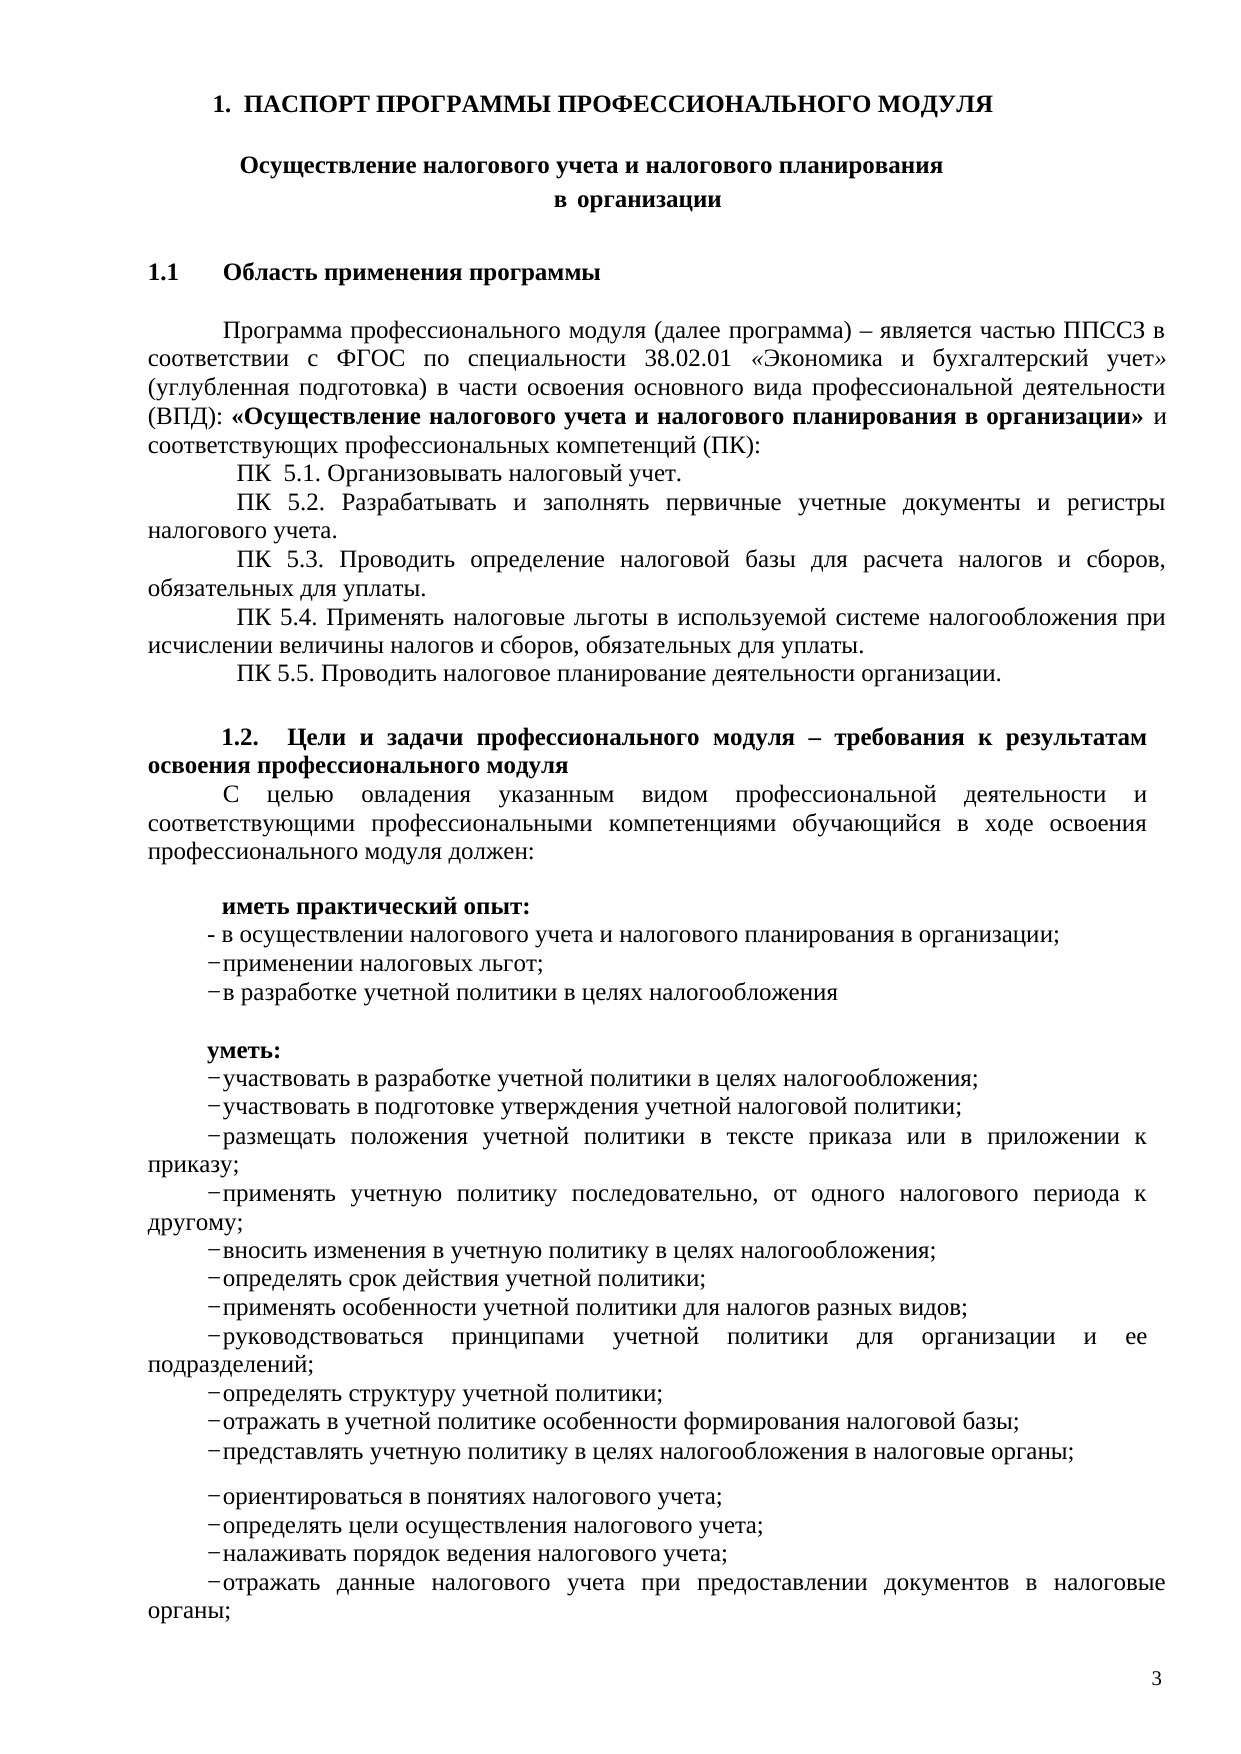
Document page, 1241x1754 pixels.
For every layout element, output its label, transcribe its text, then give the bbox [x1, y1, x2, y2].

list определять цели осуществления налогового учета; [148, 1510, 1167, 1539]
text С целью овладения указанным видом профессиональной деятельности и соответствующими профессиональными компетенциями обучающийся в ходе освоения профессионального модуля должен: [148, 780, 1148, 864]
text Программа профессионального модуля (далее программа) – является частью ППССЗ в соответствии с ФГОС по специальности 38.02.01 «Экономика и бухгалтерский учет» (углубленная подготовка) в части освоения основного вида профессиональной деятельности (ВПД): «Осуществление налогового учета и налогового планирования в организации» и соответствующих профессиональных компетенций (ПК): [148, 315, 1167, 458]
list представлять учетную политику в целях налогообложения в налоговые органы; [148, 1437, 1148, 1465]
text Осуществление налогового учета и налогового планирования [239, 151, 1167, 179]
list определять структуру учетной политики; [148, 1378, 1167, 1407]
list руководствоваться принципами учетной политики для организации и ее подразделений; [148, 1322, 1148, 1378]
text ПК 5.2. Разрабатывать и заполнять первичные учетные документы и регистры налогового учета. [148, 488, 1167, 544]
list Цели и задачи профессионального модуля – требования к результатам освоения профессионального модуля [148, 722, 1148, 779]
text иметь практический опыт: [148, 892, 1167, 919]
list в разработке учетной политики в целях налогообложения [148, 977, 1167, 1006]
list отражать в учетной политике особенности формирования налоговой базы; [148, 1407, 1167, 1435]
list отражать данные налогового учета при предоставлении документов в налоговые органы; [148, 1569, 1167, 1624]
list организации [553, 184, 1167, 213]
text ПК 5.4. Применять налоговые льготы в используемой системе налогообложения при исчислении величины налогов и сборов, обязательных для уплаты. [148, 603, 1167, 659]
text ПК 5.5. Проводить налоговое планирование деятельности организации. [148, 659, 1167, 688]
text ПК 5.1. Организовывать налоговый учет. [148, 458, 1167, 487]
list применять особенности учетной политики для налогов разных видов; [148, 1292, 1167, 1321]
list применять учетную политику последовательно, от одного налогового периода к другому; [148, 1179, 1148, 1235]
list налаживать порядок ведения налогового учета; [148, 1539, 1167, 1567]
list участвовать в подготовке утверждения учетной налоговой политики; [148, 1092, 1167, 1120]
list ориентироваться в понятиях налогового учета; [148, 1481, 1167, 1510]
list определять срок действия учетной политики; [148, 1264, 1167, 1292]
text - в осуществлении налогового учета и налогового планирования в организации; [148, 919, 1167, 948]
text ПК 5.3. Проводить определение налоговой базы для расчета налогов и сборов, обязательных для уплаты. [148, 545, 1167, 602]
text 1. ПАСПОРТ ПРОГРАММЫ ПРОФЕССИОНАЛЬНОГО МОДУЛЯ [212, 89, 1167, 117]
list Область применения программы [148, 257, 1167, 286]
text уметь: [148, 1035, 1167, 1064]
list размещать положения учетной политики в тексте приказа или в приложении к приказу; [148, 1122, 1148, 1178]
list вносить изменения в учетную политику в целях налогообложения; [148, 1235, 1167, 1264]
list применении налоговых льгот; [148, 948, 1167, 977]
list участвовать в разработке учетной политики в целях налогообложения; [148, 1064, 1167, 1092]
